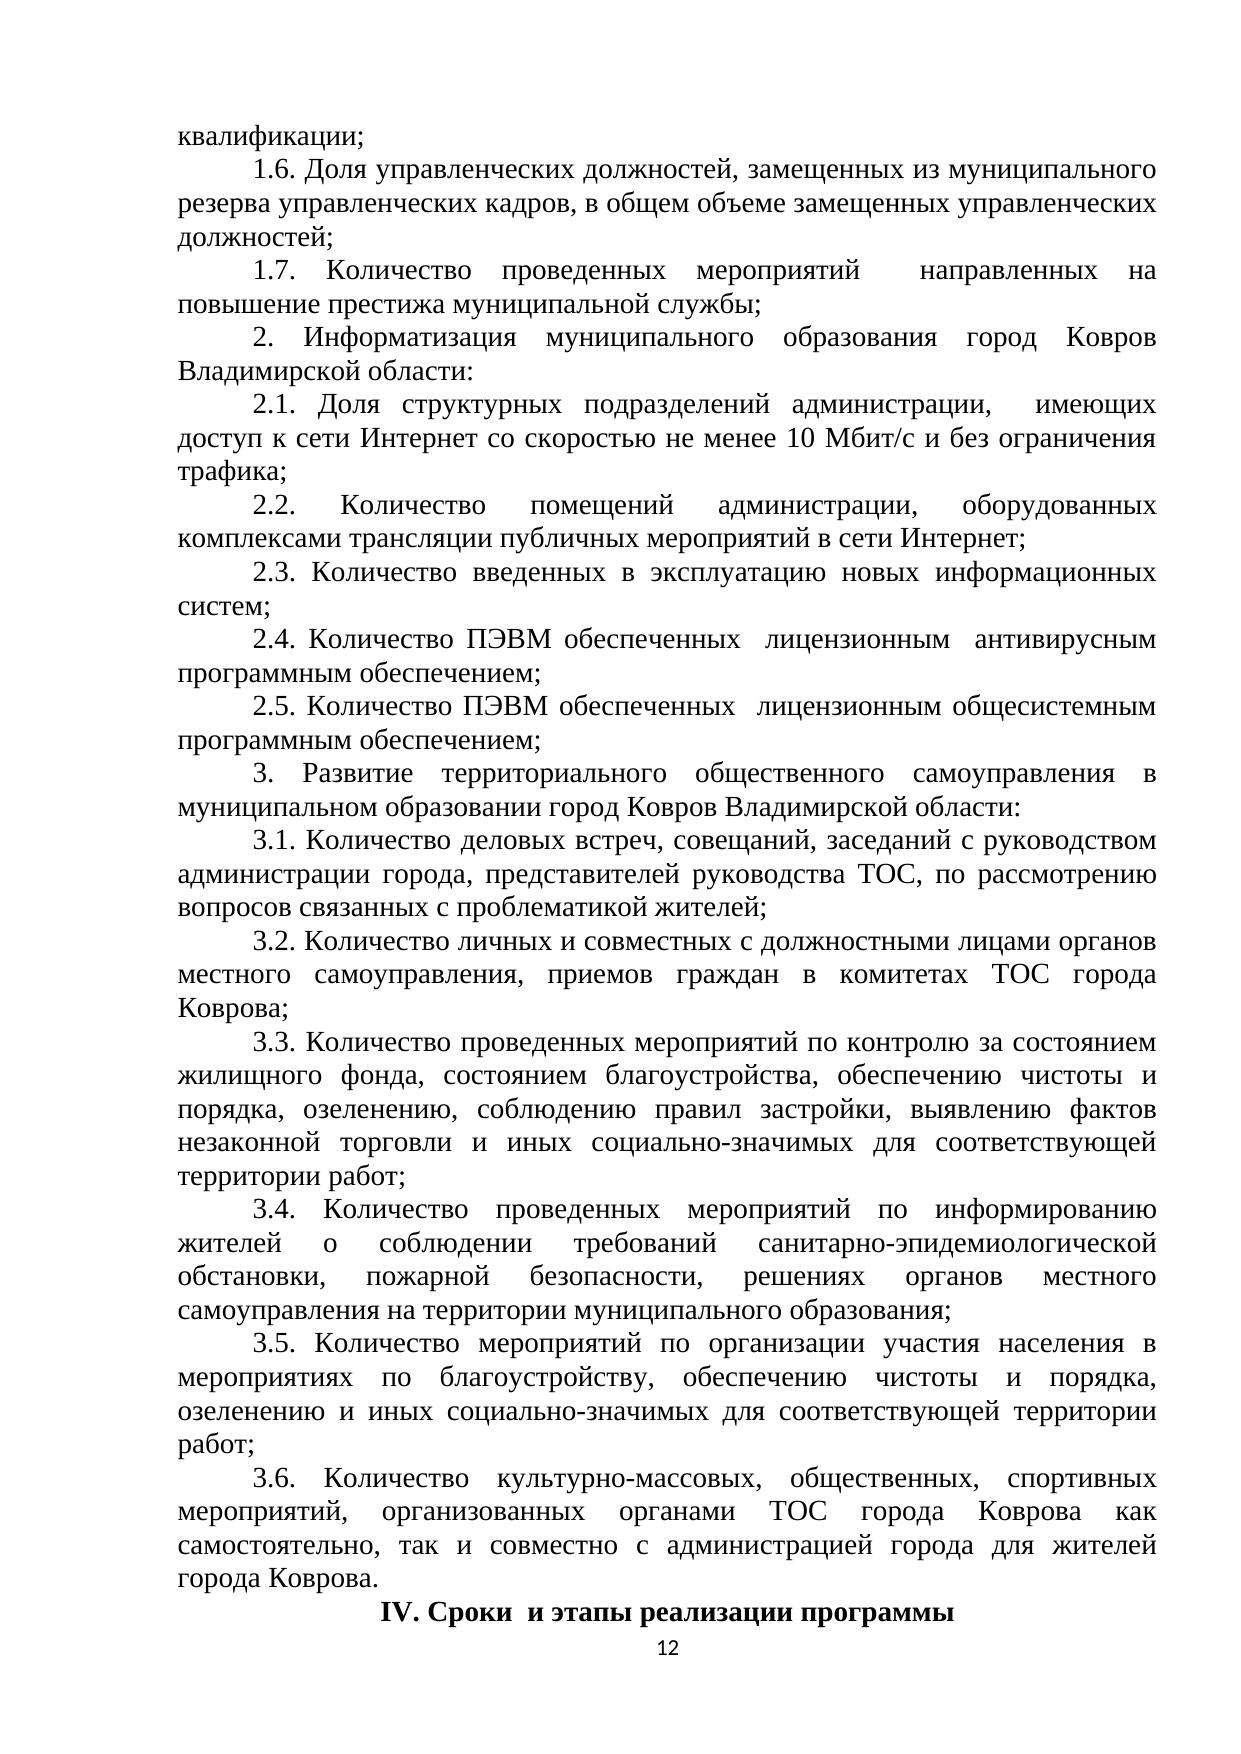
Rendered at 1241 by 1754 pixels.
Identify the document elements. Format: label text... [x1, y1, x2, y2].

text 2.1. Доля структурных подразделений администрации, имеющих доступ к сети Интернет со скоростью не менее 10 Мбит/с и без ограничения трафика; [177, 386, 1157, 487]
text 3.3. Количество проведенных мероприятий по контролю за состоянием жилищного фонда, состоянием благоустройства, обеспечению чистоты и порядка, озеленению, соблюдению правил застройки, выявлению фактов незаконной торговли и иных социально-значимых для соответствующей территории работ; [177, 1024, 1157, 1191]
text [177, 118, 1157, 152]
text 2.4. Количество ПЭВМ обеспеченных лицензионным антивирусным программным обеспечением; [177, 621, 1157, 688]
text 2.2. Количество помещений администрации, оборудованных комплексами трансляции публичных мероприятий в сети Интернет; [177, 487, 1157, 554]
text 3.4. Количество проведенных мероприятий по информированию жителей о соблюдении требований санитарно-эпидемиологической обстановки, пожарной безопасности, решениях органов местного самоуправления на территории муниципального образования; [177, 1191, 1157, 1326]
text 2.5. Количество ПЭВМ обеспеченных лицензионным общесистемным программным обеспечением; [177, 688, 1157, 755]
text 1.7. Количество проведенных мероприятий направленных на повышение престижа муниципальной службы; [177, 252, 1157, 319]
text 2.3. Количество введенных в эксплуатацию новых информационных систем; [177, 554, 1157, 621]
text IV. Сроки и этапы реализации программы [177, 1594, 1157, 1627]
text 3.1. Количество деловых встреч, совещаний, заседаний с руководством администрации города, представителей руководства ТОС, по рассмотрению вопросов связанных с проблематикой жителей; [177, 822, 1157, 923]
text 2. Информатизация муниципального образования город Ковров Владимирской области: [177, 319, 1157, 386]
text 3.6. Количество культурно-массовых, общественных, спортивных мероприятий, организованных органами ТОС города Коврова как самостоятельно, так и совместно с администрацией города для жителей города Коврова. [177, 1460, 1157, 1594]
text 3.2. Количество личных и совместных с должностными лицами органов местного самоуправления, приемов граждан в комитетах ТОС города Коврова; [177, 923, 1157, 1024]
text 3.5. Количество мероприятий по организации участия населения в мероприятиях по благоустройству, обеспечению чистоты и порядка, озеленению и иных социально-значимых для соответствующей территории работ; [177, 1326, 1157, 1460]
text 1.6. Доля управленческих должностей, замещенных из муниципального резерва управленческих кадров, в общем объеме замещенных управленческих должностей; [177, 152, 1157, 252]
text 3. Развитие территориального общественного самоуправления в муниципальном образовании город Ковров Владимирской области: [177, 755, 1157, 822]
